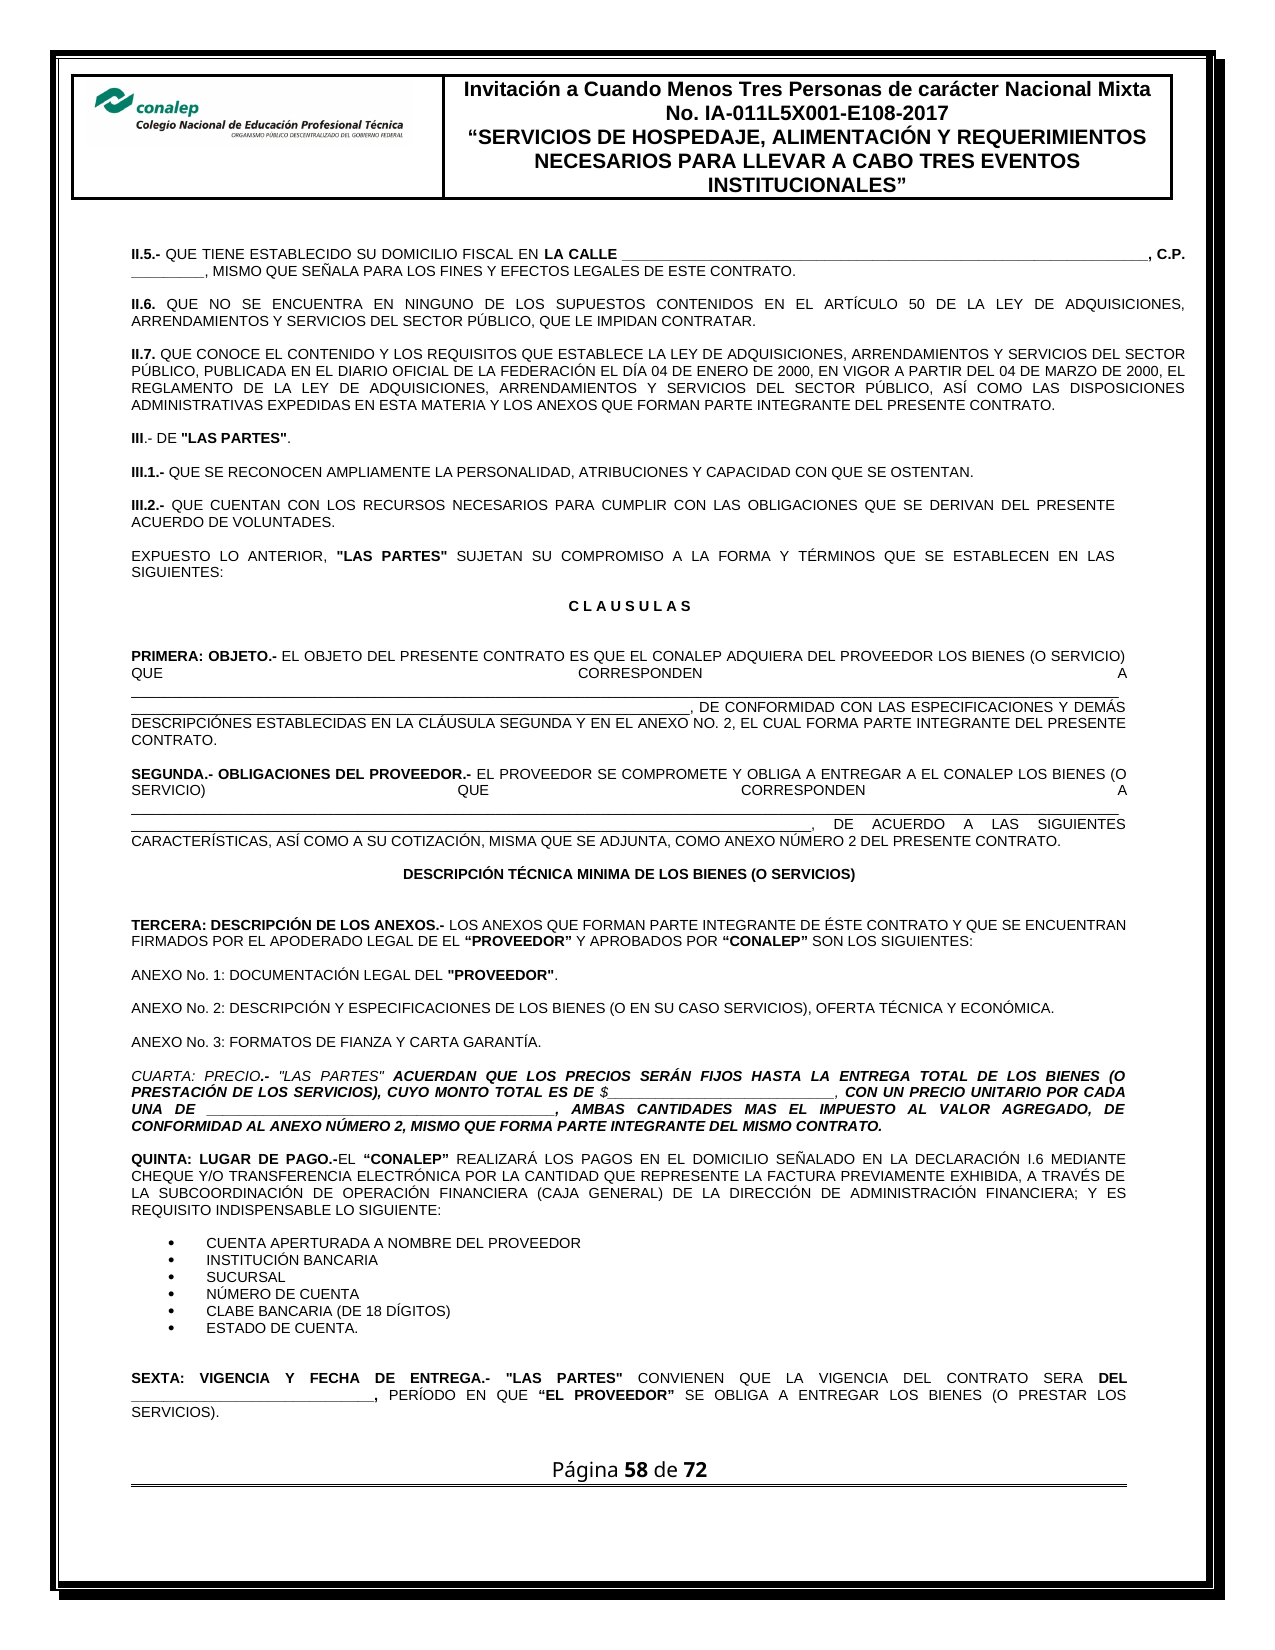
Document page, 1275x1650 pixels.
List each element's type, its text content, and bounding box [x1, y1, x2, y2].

text SEXTA: VIGENCIA Y FECHA DE ENTREGA.- "LAS PARTES" CONVIENEN QUE LA VIGENCIA DEL CONTRATO SERA DEL ______________________________, PERÍODO EN QUE “EL PROVEEDOR” SE OBLIGA A ENTREGAR LOS BIENES (O PRESTAR LOS SERVICIOS). [131, 1370, 1127, 1420]
text DESCRIPCIÓN TÉCNICA MINIMA DE LOS BIENES (O SERVICIOS) [131, 866, 1127, 883]
text CUARTA: PRECIO.- "LAS PARTES" ACUERDAN QUE LOS PRECIOS SERÁN FIJOS HASTA LA ENTREGA TOTAL DE LOS BIENES (O PRESTACIÓN DE LOS SERVICIOS), CUYO MONTO TOTAL ES DE $____________________________, CON UN PRECIO UNITARIO POR CADA UNA DE ___________________________________________, AMBAS CANTIDADES MAS EL IMPUESTO AL VALOR AGREGADO, DE CONFORMIDAD AL ANEXO NÚMERO 2, MISMO QUE FORMA PARTE INTEGRANTE DEL MISMO CONTRATO. [131, 1067, 1127, 1134]
list SUCURSAL [169, 1269, 1127, 1286]
text II.5.- QUE TIENE ESTABLECIDO SU DOMICILIO FISCAL EN LA CALLE _________________________________________________________________, C.P. _________, MISMO QUE SEÑALA PARA LOS FINES Y EFECTOS LEGALES DE ESTE CONTRATO. [131, 245, 1187, 279]
text III.- DE "LAS PARTES". [131, 430, 1116, 447]
text C L A U S U L A S [131, 598, 1127, 614]
text III.1.- QUE SE RECONOCEN AMPLIAMENTE LA PERSONALIDAD, ATRIBUCIONES Y CAPACIDAD CON QUE SE OSTENTAN. [131, 463, 1116, 480]
list ESTADO DE CUENTA. [169, 1319, 1127, 1336]
list INSTITUCIÓN BANCARIA [169, 1252, 1127, 1269]
list CLABE BANCARIA (DE 18 DÍGITOS) [169, 1302, 1127, 1319]
list CUENTA APERTURADA A NOMBRE DEL PROVEEDOR [169, 1235, 1127, 1252]
text ANEXO No. 2: DESCRIPCIÓN Y ESPECIFICACIONES DE LOS BIENES (O EN SU CASO SERVICIOS), OFERTA TÉCNICA Y ECONÓMICA. [131, 1000, 1127, 1017]
picture [83, 77, 414, 148]
text PRIMERA: OBJETO.- EL OBJETO DEL PRESENTE CONTRATO ES QUE EL CONALEP ADQUIERA DEL PROVEEDOR LOS BIENES (O SERVICIO) QUE CORRESPONDEN A _______________________________________________________________________________________________________________________________________________________________________________________________, DE CONFORMIDAD CON LAS ESPECIFICACIONES Y DEMÁS DESCRIPCIÓNES ESTABLECIDAS EN LA CLÁUSULA SEGUNDA Y EN EL ANEXO NO. 2, EL CUAL FORMA PARTE INTEGRANTE DEL PRESENTE CONTRATO. [131, 648, 1127, 748]
text SEGUNDA.- OBLIGACIONES DEL PROVEEDOR.- EL PROVEEDOR SE COMPROMETE Y OBLIGA A ENTREGAR A EL CONALEP LOS BIENES (O SERVICIO) QUE CORRESPONDEN A ______________________________________________________________________________________________________________________________________________________________________________________________________________, DE ACUERDO A LAS SIGUIENTES CARACTERÍSTICAS, ASÍ COMO A SU COTIZACIÓN, MISMA QUE SE ADJUNTA, COMO ANEXO NÚMERO 2 DEL PRESENTE CONTRATO. [131, 765, 1127, 849]
text II.6. QUE NO SE ENCUENTRA EN NINGUNO DE LOS SUPUESTOS CONTENIDOS EN EL ARTÍCULO 50 DE LA LEY DE ADQUISICIONES, ARRENDAMIENTOS Y SERVICIOS DEL SECTOR PÚBLICO, QUE LE IMPIDAN CONTRATAR. [131, 296, 1187, 329]
text III.2.- QUE CUENTAN CON LOS RECURSOS NECESARIOS PARA CUMPLIR CON LAS OBLIGACIONES QUE SE DERIVAN DEL PRESENTE ACUERDO DE VOLUNTADES. [131, 497, 1116, 531]
text ANEXO No. 1: DOCUMENTACIÓN LEGAL DEL "PROVEEDOR". [131, 967, 1127, 983]
text II.7. QUE CONOCE EL CONTENIDO Y LOS REQUISITOS QUE ESTABLECE LA LEY DE ADQUISICIONES, ARRENDAMIENTOS Y SERVICIOS DEL SECTOR PÚBLICO, PUBLICADA EN EL DIARIO OFICIAL DE LA FEDERACIÓN EL DÍA 04 DE ENERO DE 2000, EN VIGOR A PARTIR DEL 04 DE MARZO DE 2000, EL REGLAMENTO DE LA LEY DE ADQUISICIONES, ARRENDAMIENTOS Y SERVICIOS DEL SECTOR PÚBLICO, ASÍ COMO LAS DISPOSICIONES ADMINISTRATIVAS EXPEDIDAS EN ESTA MATERIA Y LOS ANEXOS QUE FORMAN PARTE INTEGRANTE DEL PRESENTE CONTRATO. [131, 346, 1187, 413]
list NÚMERO DE CUENTA [169, 1286, 1127, 1302]
text QUINTA: LUGAR DE PAGO.-EL “CONALEP” REALIZARÁ LOS PAGOS EN EL DOMICILIO SEÑALADO EN LA DECLARACIÓN I.6 MEDIANTE CHEQUE Y/O TRANSFERENCIA ELECTRÓNICA POR LA CANTIDAD QUE REPRESENTE LA FACTURA PREVIAMENTE EXHIBIDA, A TRAVÉS DE LA SUBCOORDINACIÓN DE OPERACIÓN FINANCIERA (CAJA GENERAL) DE LA DIRECCIÓN DE ADMINISTRACIÓN FINANCIERA; Y ES REQUISITO INDISPENSABLE LO SIGUIENTE: [131, 1151, 1127, 1218]
text EXPUESTO LO ANTERIOR, "LAS PARTES" SUJETAN SU COMPROMISO A LA FORMA Y TÉRMINOS QUE SE ESTABLECEN EN LAS SIGUIENTES: [131, 547, 1116, 581]
text TERCERA: DESCRIPCIÓN DE LOS ANEXOS.- LOS ANEXOS QUE FORMAN PARTE INTEGRANTE DE ÉSTE CONTRATO Y QUE SE ENCUENTRAN FIRMADOS POR EL APODERADO LEGAL DE EL “PROVEEDOR” Y APROBADOS POR “CONALEP” SON LOS SIGUIENTES: [131, 916, 1127, 950]
text ANEXO No. 3: FORMATOS DE FIANZA Y CARTA GARANTÍA. [131, 1034, 1127, 1050]
